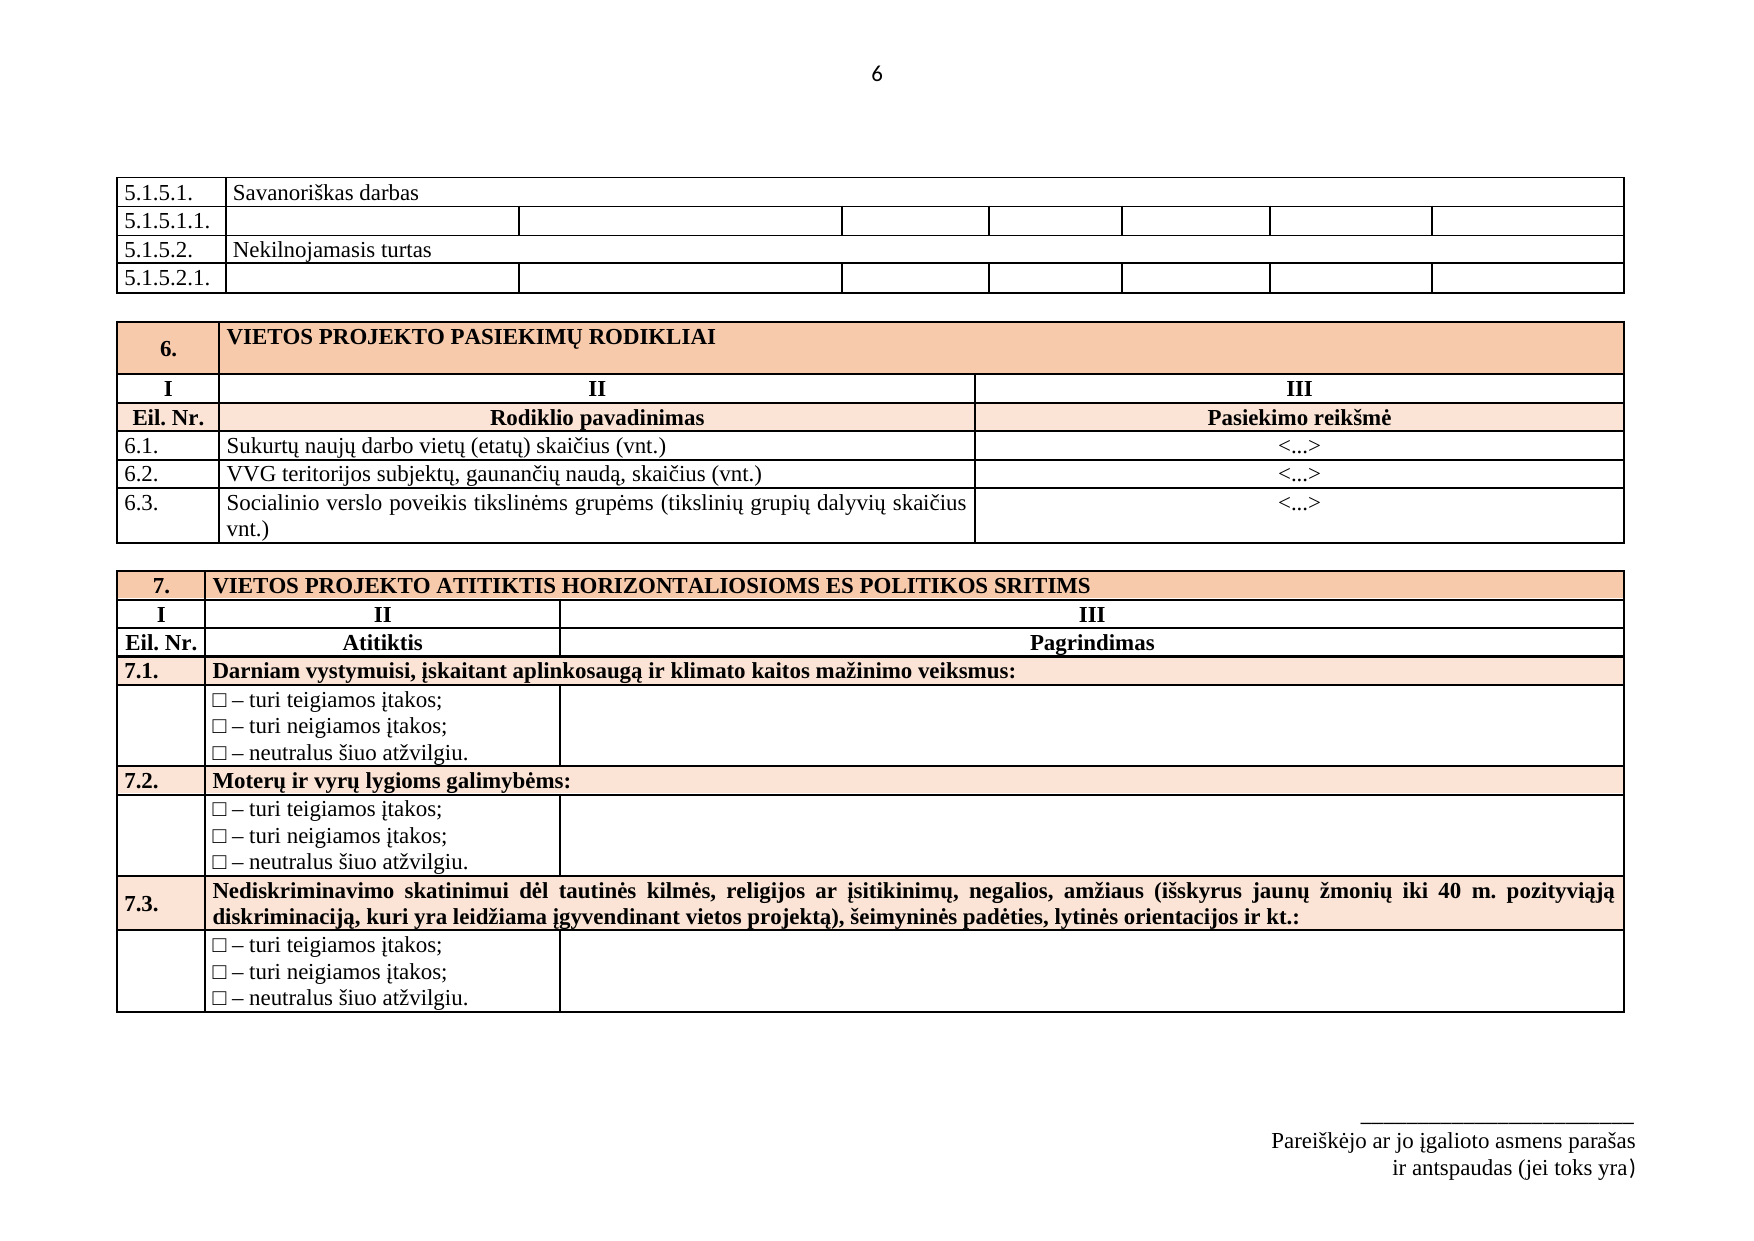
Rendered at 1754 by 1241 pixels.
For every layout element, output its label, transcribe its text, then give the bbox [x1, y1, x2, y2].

table_cell VVG teritorijos subjektų, gaunančių naudą, skaičius (vnt.) [220, 461, 974, 487]
table_cell [1123, 264, 1269, 292]
table_cell Nekilnojamasis turtas [227, 236, 1623, 262]
table_cell [1433, 264, 1623, 292]
table_cell Eil. Nr. [118, 404, 218, 430]
table_cell [1433, 207, 1623, 235]
table_cell 5.1.5.2.1. [118, 264, 225, 292]
table_cell 7.3. [118, 877, 204, 929]
table_cell [227, 207, 518, 235]
table_cell [561, 931, 1623, 1011]
table_cell 5.1.5.1. [118, 178, 225, 206]
table_cell [990, 264, 1121, 292]
table_cell [1271, 264, 1431, 292]
table_header 7. [118, 572, 204, 598]
table_cell Pagrindimas [561, 629, 1623, 655]
table_cell [118, 796, 204, 874]
table_cell [520, 264, 841, 292]
table_cell <...> [976, 461, 1623, 487]
table_cell <...> [976, 489, 1623, 542]
table_cell III [561, 601, 1623, 627]
table_header VIETOS PROJEKTO ATITIKTIS HORIZONTALIOSIOMS ES POLITIKOS SRITIMS [206, 572, 1623, 598]
table_cell 6.1. [118, 432, 218, 458]
table_cell 7.2. [118, 767, 204, 793]
table_cell Darniam vystymuisi, įskaitant aplinkosaugą ir klimato kaitos mažinimo veiksmus: [206, 658, 1623, 684]
table_cell Nediskriminavimo skatinimui dėl tautinės kilmės, religijos ar įsitikinimų, negalios, amžiaus (išskyrus jaunų žmonių iki 40 m. pozityviąją diskriminaciją, kuri yra leidžiama įgyvendinant vietos projektą), šeimyninės padėties, lytinės orientacijos ir kt.: [206, 877, 1623, 929]
table_cell Savanoriškas darbas [227, 178, 1623, 206]
table_cell □ – turi teigiamos įtakos; □ – turi neigiamos įtakos; □ – neutralus šiuo atžvilgiu. [206, 796, 559, 874]
table_cell <...> [976, 432, 1623, 458]
table_cell Pasiekimo reikšmė [976, 404, 1623, 430]
table_cell 6.3. [118, 489, 218, 542]
table_cell [1271, 207, 1431, 235]
table_cell □ – turi teigiamos įtakos; □ – turi neigiamos įtakos; □ – neutralus šiuo atžvilgiu. [206, 931, 559, 1011]
table_cell [520, 207, 841, 235]
table_cell [990, 207, 1121, 235]
table_header 6. [118, 323, 218, 373]
table_cell I [118, 375, 218, 402]
table_cell [118, 931, 204, 1011]
table_cell □ – turi teigiamos įtakos; □ – turi neigiamos įtakos; □ – neutralus šiuo atžvilgiu. [206, 686, 559, 765]
table_cell [227, 264, 518, 292]
table_cell Rodiklio pavadinimas [220, 404, 974, 430]
table_header VIETOS PROJEKTO PASIEKIMŲ RODIKLIAI [220, 323, 1623, 373]
table_cell Socialinio verslo poveikis tikslinėms grupėms (tikslinių grupių dalyvių skaičius vnt.) [220, 489, 974, 542]
table_cell [1123, 207, 1269, 235]
table_cell 6.2. [118, 461, 218, 487]
table_cell Atitiktis [206, 629, 559, 655]
table_cell II [220, 375, 974, 402]
table_cell [843, 207, 988, 235]
table_cell II [206, 601, 559, 627]
table_cell Sukurtų naujų darbo vietų (etatų) skaičius (vnt.) [220, 432, 974, 458]
table_cell [843, 264, 988, 292]
table_cell 5.1.5.2. [118, 236, 225, 262]
table_cell Moterų ir vyrų lygioms galimybėms: [206, 767, 1623, 793]
table_cell III [976, 375, 1623, 402]
table_cell [561, 796, 1623, 874]
table_cell Eil. Nr. [118, 629, 204, 655]
table_cell [561, 686, 1623, 765]
table_cell I [118, 601, 204, 627]
table_cell 7.1. [118, 658, 204, 684]
table_cell 5.1.5.1.1. [118, 207, 225, 235]
table_cell [118, 686, 204, 765]
